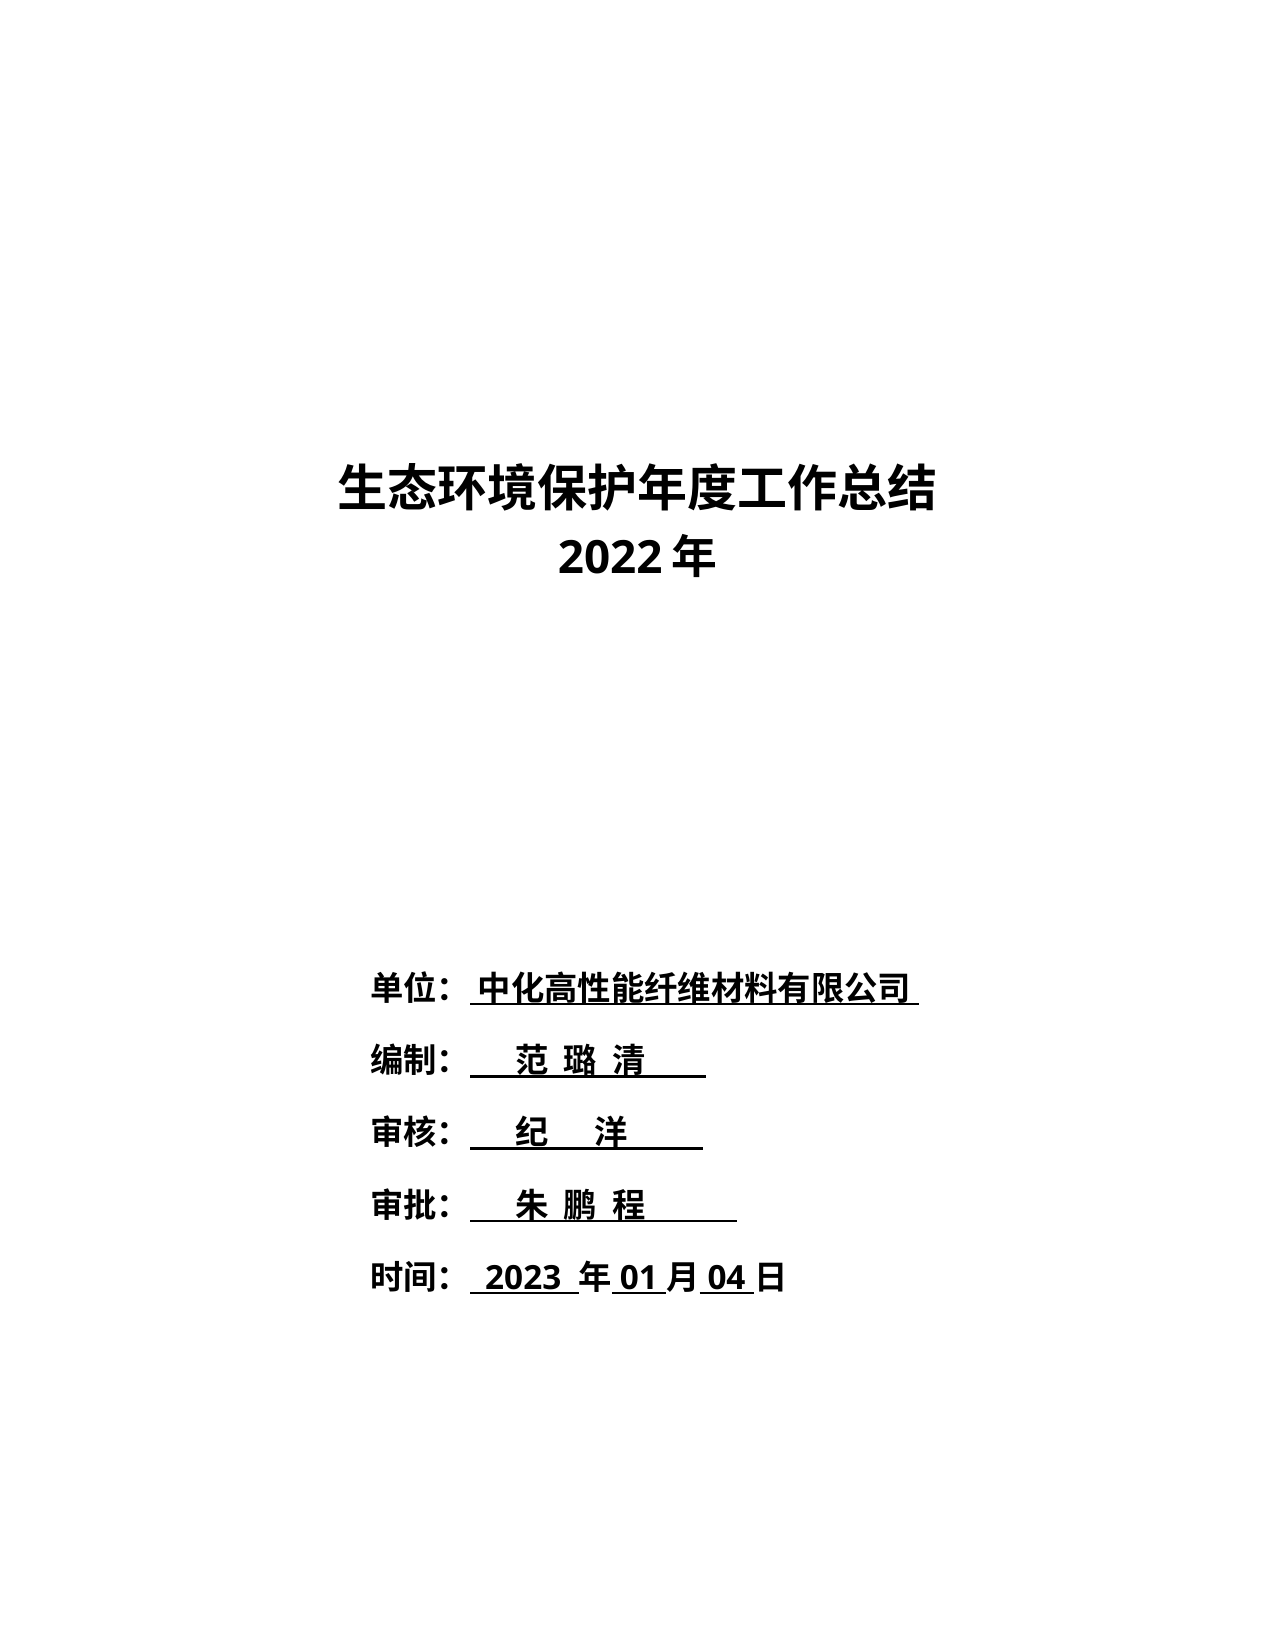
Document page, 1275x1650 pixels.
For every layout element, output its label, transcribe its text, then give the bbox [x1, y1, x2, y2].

text 审批： 朱 鹏 程 [187, 1178, 1087, 1227]
text 生态环境保护年度工作总结 [187, 448, 1087, 521]
text 编制： 范 璐 清 [187, 1034, 1087, 1082]
text 2022年 [187, 521, 1087, 587]
text 时间： 2023 年 01 月 04 日 [187, 1251, 1087, 1299]
text 审核： 纪 洋 [187, 1106, 1087, 1154]
text 单位： 中化高性能纤维材料有限公司 [187, 962, 1087, 1010]
